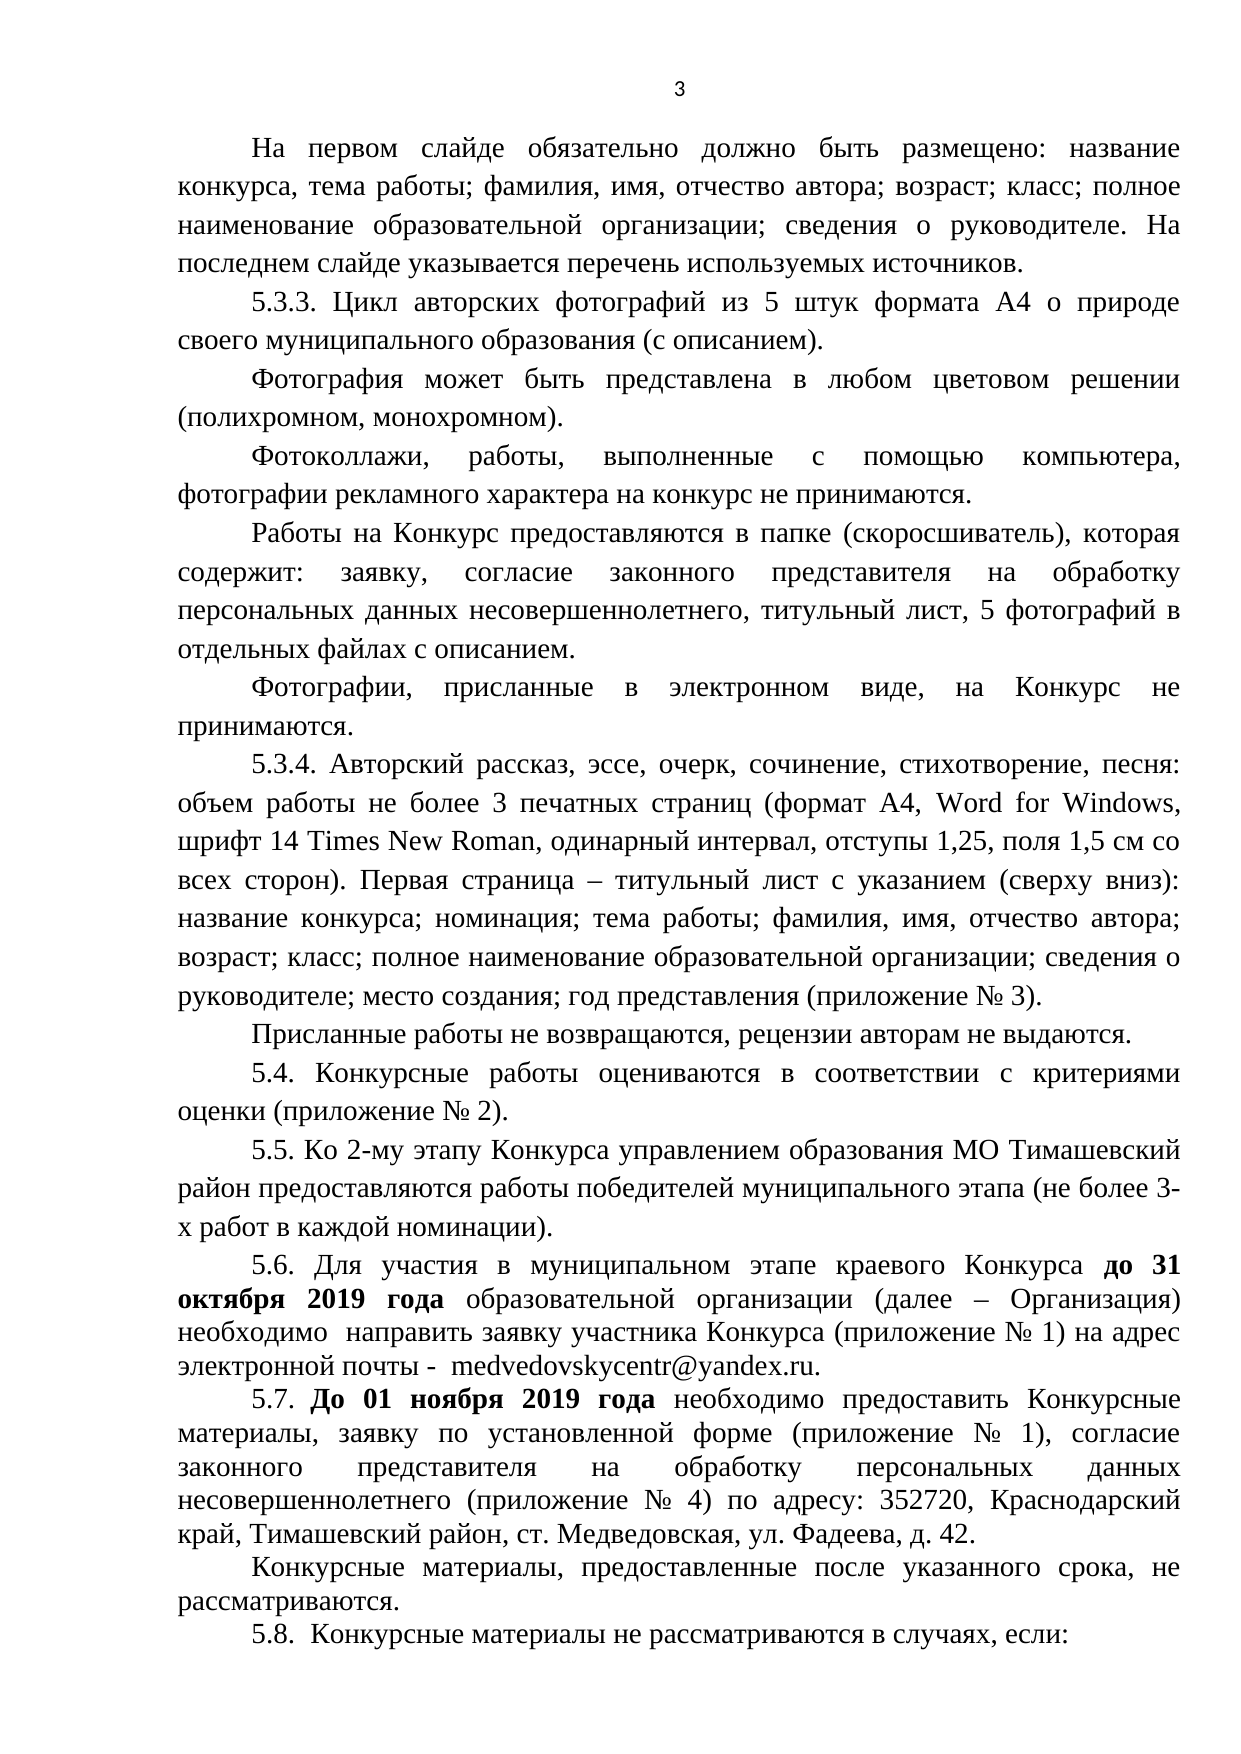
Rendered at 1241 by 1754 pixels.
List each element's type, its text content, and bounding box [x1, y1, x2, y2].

text 5.3.3. Цикл авторских фотографий из 5 штук формата А4 о природе своего муниципального образования (с описанием). [177, 284, 1181, 356]
text Фотография может быть представлена в любом цветовом решении (полихромном, монохромном). [177, 361, 1181, 433]
text На первом слайде обязательно должно быть размещено: название конкурса, тема работы; фамилия, имя, отчество автора; возраст; класс; полное наименование образовательной организации; сведения о руководителе. На последнем слайде указывается перечень используемых источников. [177, 130, 1181, 279]
text 5.4. Конкурсные работы оцениваются в соответствии с критериями оценки (приложение № 2). [177, 1055, 1181, 1127]
text 5.6. Для участия в муниципальном этапе краевого Конкурса до 31 октября 2019 года образовательной организации (далее – Организация) необходимо направить заявку участника Конкурса (приложение № 1) на адрес электронной почты - medvedovskycentr@yandex.ru. [177, 1247, 1181, 1382]
text Фотографии, присланные в электронном виде, на Конкурс не принимаются. [177, 669, 1181, 741]
text Работы на Конкурс предоставляются в папке (скоросшиватель), которая содержит: заявку, согласие законного представителя на обработку персональных данных несовершеннолетнего, титульный лист, 5 фотографий в отдельных файлах с описанием. [177, 515, 1181, 664]
text Конкурсные материалы, предоставленные после указанного срока, не рассматриваются. [177, 1549, 1181, 1616]
text 5.5. Ко 2-му этапу Конкурса управлением образования МО Тимашевский район предоставляются работы победителей муниципального этапа (не более 3-х работ в каждой номинации). [177, 1132, 1181, 1242]
list До 01 ноября 2019 года необходимо предоставить Конкурсные материалы, заявку по установленной форме (приложение № 1), согласие законного представителя на обработку персональных данных несовершеннолетнего (приложение № 4) по адресу: 352720, Краснодарский край, Тимашевский район, ст. Медведовская, ул. Фадеева, д. 42. [177, 1382, 1181, 1549]
text 5.3.4. Авторский рассказ, эссе, очерк, сочинение, стихотворение, песня: объем работы не более 3 печатных страниц (формат А4, Word for Windows, шрифт 14 Times New Roman, одинарный интервал, отступы 1,25, поля 1,5 см со всех сторон). Первая страница – титульный лист с указанием (сверху вниз): название конкурса; номинация; тема работы; фамилия, имя, отчество автора; возраст; класс; полное наименование образовательной организации; сведения о руководителе; место создания; год представления (приложение № 3). [177, 746, 1181, 1011]
text Фотоколлажи, работы, выполненные с помощью компьютера, фотографии рекламного характера на конкурс не принимаются. [177, 438, 1181, 510]
text Присланные работы не возвращаются, рецензии авторам не выдаются. [177, 1016, 1181, 1050]
list Конкурсные материалы не рассматриваются в случаях, если: [177, 1616, 1181, 1650]
